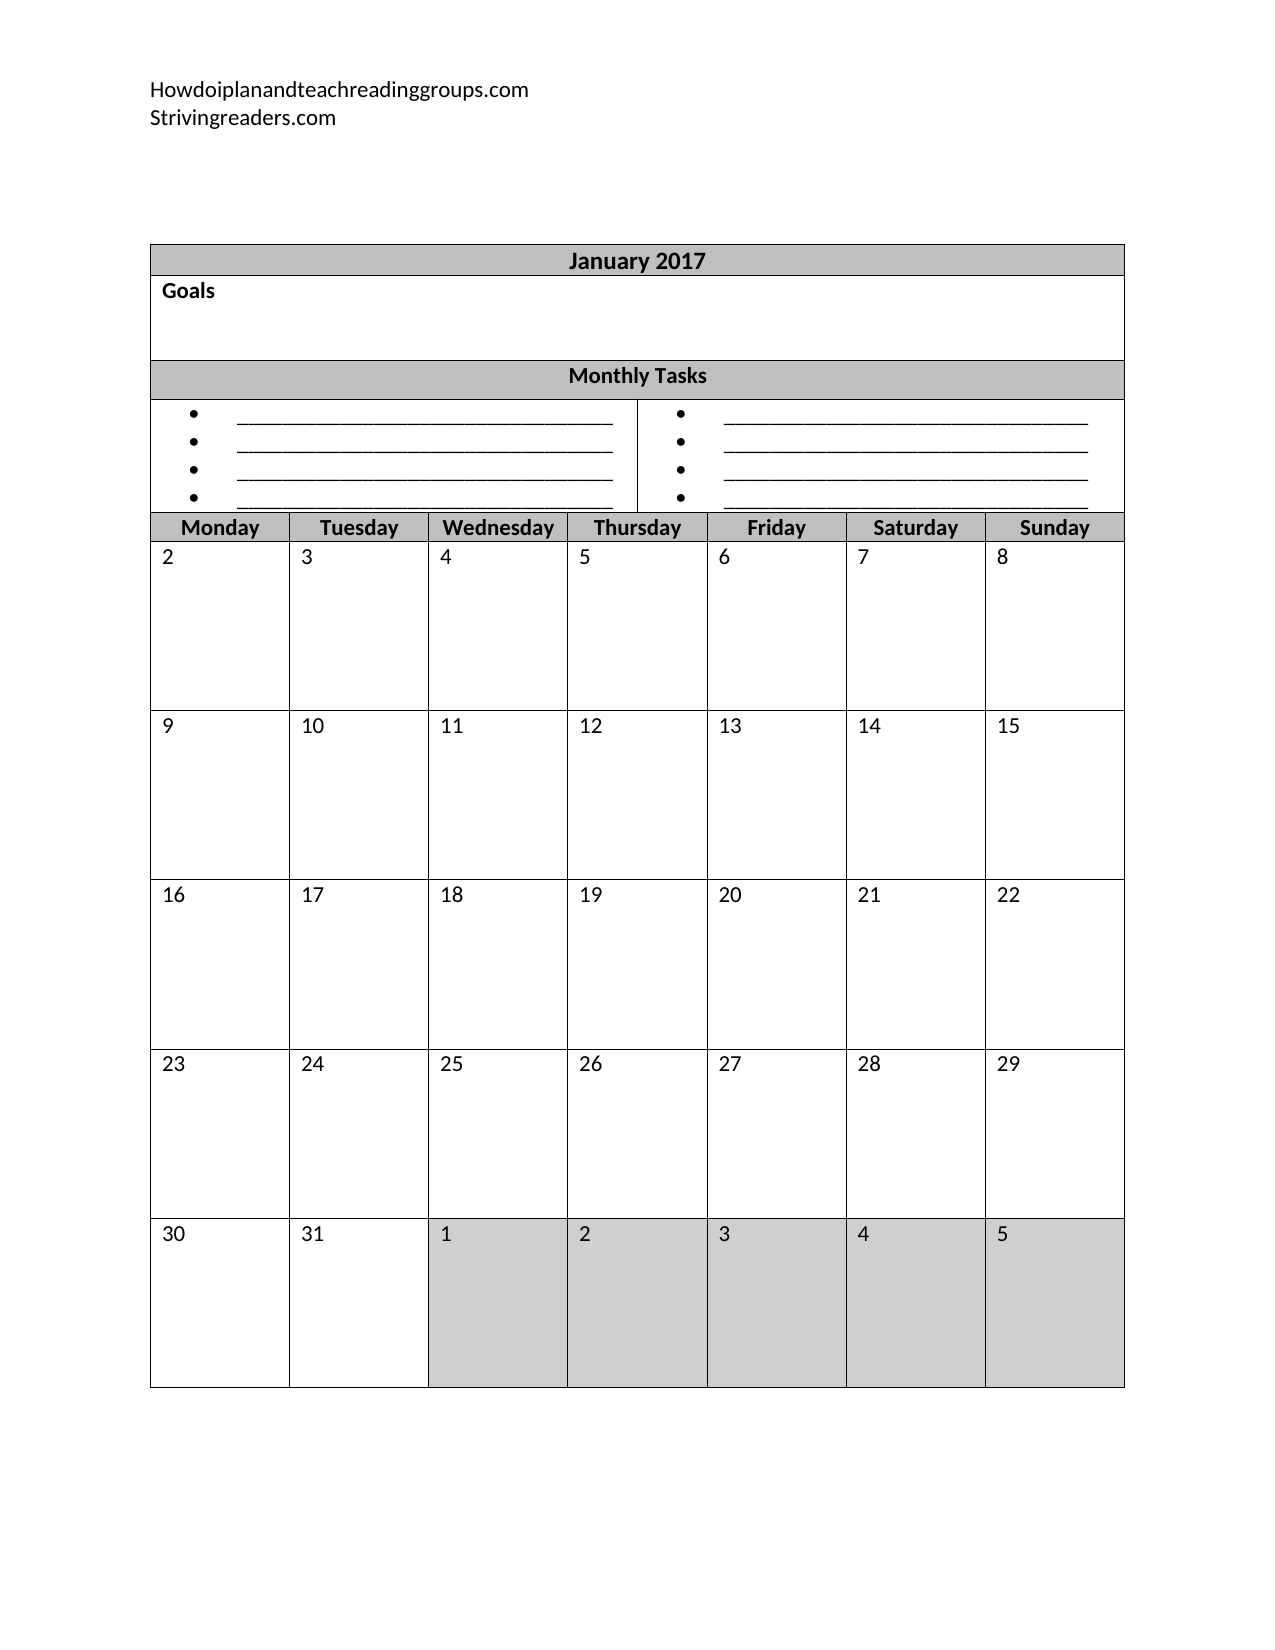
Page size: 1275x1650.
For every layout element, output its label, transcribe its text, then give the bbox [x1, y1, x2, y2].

table_cell Friday [708, 513, 846, 541]
table_header January 2017 [151, 245, 1124, 275]
table_cell Goals [151, 276, 1124, 360]
table_cell 16 [151, 880, 289, 1048]
table_cell 18 [429, 880, 567, 1048]
table_cell 11 [429, 711, 567, 879]
table_cell 6 [708, 542, 846, 710]
table_cell 26 [568, 1050, 707, 1218]
table_cell Saturday [847, 513, 985, 541]
table_cell 29 [986, 1050, 1124, 1218]
table_cell 17 [290, 880, 428, 1048]
table_cell 5 [986, 1219, 1124, 1387]
table_cell Sunday [986, 513, 1124, 541]
table_cell 21 [847, 880, 985, 1048]
table_cell Monthly Tasks [151, 361, 1124, 399]
table_cell 1 [429, 1219, 567, 1387]
table_cell 31 [290, 1219, 428, 1387]
table_cell 14 [847, 711, 985, 879]
table_cell Thursday [568, 513, 707, 541]
table_cell 13 [708, 711, 846, 879]
table_cell 15 [986, 711, 1124, 879]
table_cell 27 [708, 1050, 846, 1218]
table_cell Monday [151, 513, 289, 541]
table_cell 2 [151, 542, 289, 710]
table_cell 24 [290, 1050, 428, 1218]
table_cell 25 [429, 1050, 567, 1218]
table_cell Tuesday [290, 513, 428, 541]
table_cell 3 [708, 1219, 846, 1387]
table_cell 3 [290, 542, 428, 710]
table_cell 8 [986, 542, 1124, 710]
table_cell 10 [290, 711, 428, 879]
table_cell 7 [847, 542, 985, 710]
table_cell 9 [151, 711, 289, 879]
table_cell 20 [708, 880, 846, 1048]
table_cell 23 [151, 1050, 289, 1218]
table_cell 4 [429, 542, 567, 710]
table_cell 19 [568, 880, 707, 1048]
table_cell 5 [568, 542, 707, 710]
table_cell 28 [847, 1050, 985, 1218]
table_cell ________________________________ ________________________________ ________________________________ ________________________________ [638, 400, 1124, 512]
table_cell 2 [568, 1219, 707, 1387]
table_cell 30 [151, 1219, 289, 1387]
table_cell 22 [986, 880, 1124, 1048]
table_cell Wednesday [429, 513, 567, 541]
table_cell _________________________________ _________________________________ _________________________________ _________________________________ [151, 400, 637, 512]
table_cell 12 [568, 711, 707, 879]
table_cell 4 [847, 1219, 985, 1387]
